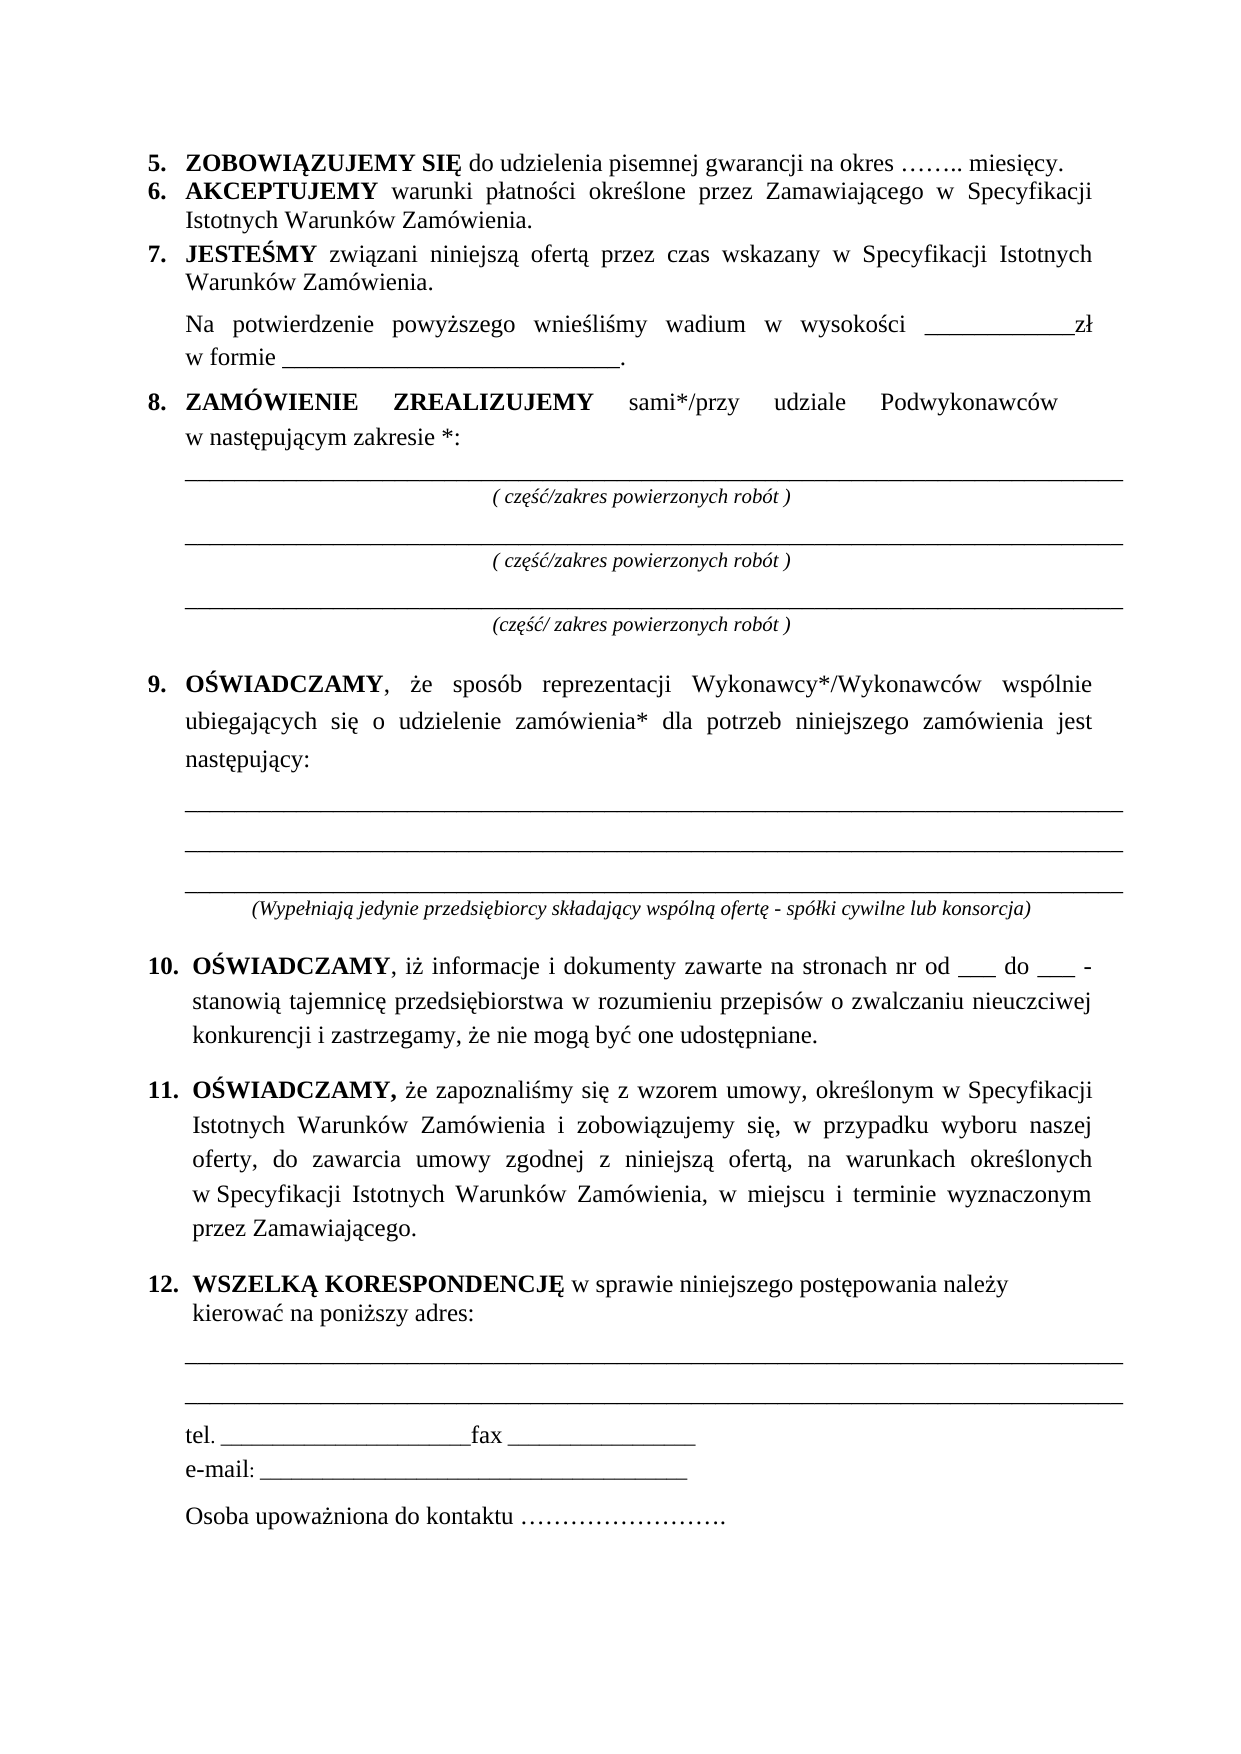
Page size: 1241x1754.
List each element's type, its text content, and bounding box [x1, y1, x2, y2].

text (Wypełniają jedynie przedsiębiorcy składający wspólną ofertę - spółki cywilne lub konsorcja) [185, 896, 1093, 920]
text Na potwierdzenie powyższego wnieśliśmy wadium w wysokości ____________zł w formie ___________________________. [185, 309, 1093, 370]
list ZOBOWIĄZUJEMY SIĘ do udzielenia pisemnej gwarancji na okres …….. miesięcy. [148, 148, 1093, 176]
list AKCEPTUJEMY warunki płatności określone przez Zamawiającego w Specyfikacji Istotnych Warunków Zamówienia. [148, 176, 1093, 234]
text (część/ zakres powierzonych robót ) [185, 612, 1093, 636]
text 12. WSZELKĄ KORESPONDENCJĘ w sprawie niniejszego postępowania należy kierować na poniższy adres: [148, 1269, 1093, 1326]
text ( część/zakres powierzonych robót ) [185, 484, 1093, 508]
text Osoba upoważniona do kontaktu ……………………. [185, 1501, 1093, 1530]
text 10. OŚWIADCZAMY, iż informacje i dokumenty zawarte na stronach nr od ___ do ___ - stanowią tajemnicę przedsiębiorstwa w rozumieniu przepisów o zwalczaniu nieuczciwej konkurencji i zastrzegamy, że nie mogą być one udostępniane. [148, 951, 1093, 1049]
list JESTEŚMY związani niniejszą ofertą przez czas wskazany w Specyfikacji Istotnych Warunków Zamówienia. [148, 239, 1093, 296]
list ZAMÓWIENIE ZREALIZUJEMY sami*/przy udziale Podwykonawców w następującym zakresie *: [148, 387, 1093, 450]
text 11. OŚWIADCZAMY, że zapoznaliśmy się z wzorem umowy, określonym w Specyfikacji Istotnych Warunków Zamówienia i zobowiązujemy się, w przypadku wyboru naszej oferty, do zawarcia umowy zgodnej z niniejszą ofertą, na warunkach określonych w Specyfikacji Istotnych Warunków Zamówienia, w miejscu i terminie wyznaczonym przez Zamawiającego. [148, 1076, 1093, 1242]
text tel. ________________________fax __________________ e-mail: _________________________________________ [185, 1420, 1093, 1483]
list OŚWIADCZAMY, że sposób reprezentacji Wykonawcy*/Wykonawców wspólnie ubiegających się o udzielenie zamówienia* dla potrzeb niniejszego zamówienia jest następujący: [148, 662, 1093, 774]
text ( część/zakres powierzonych robót ) [185, 548, 1093, 572]
